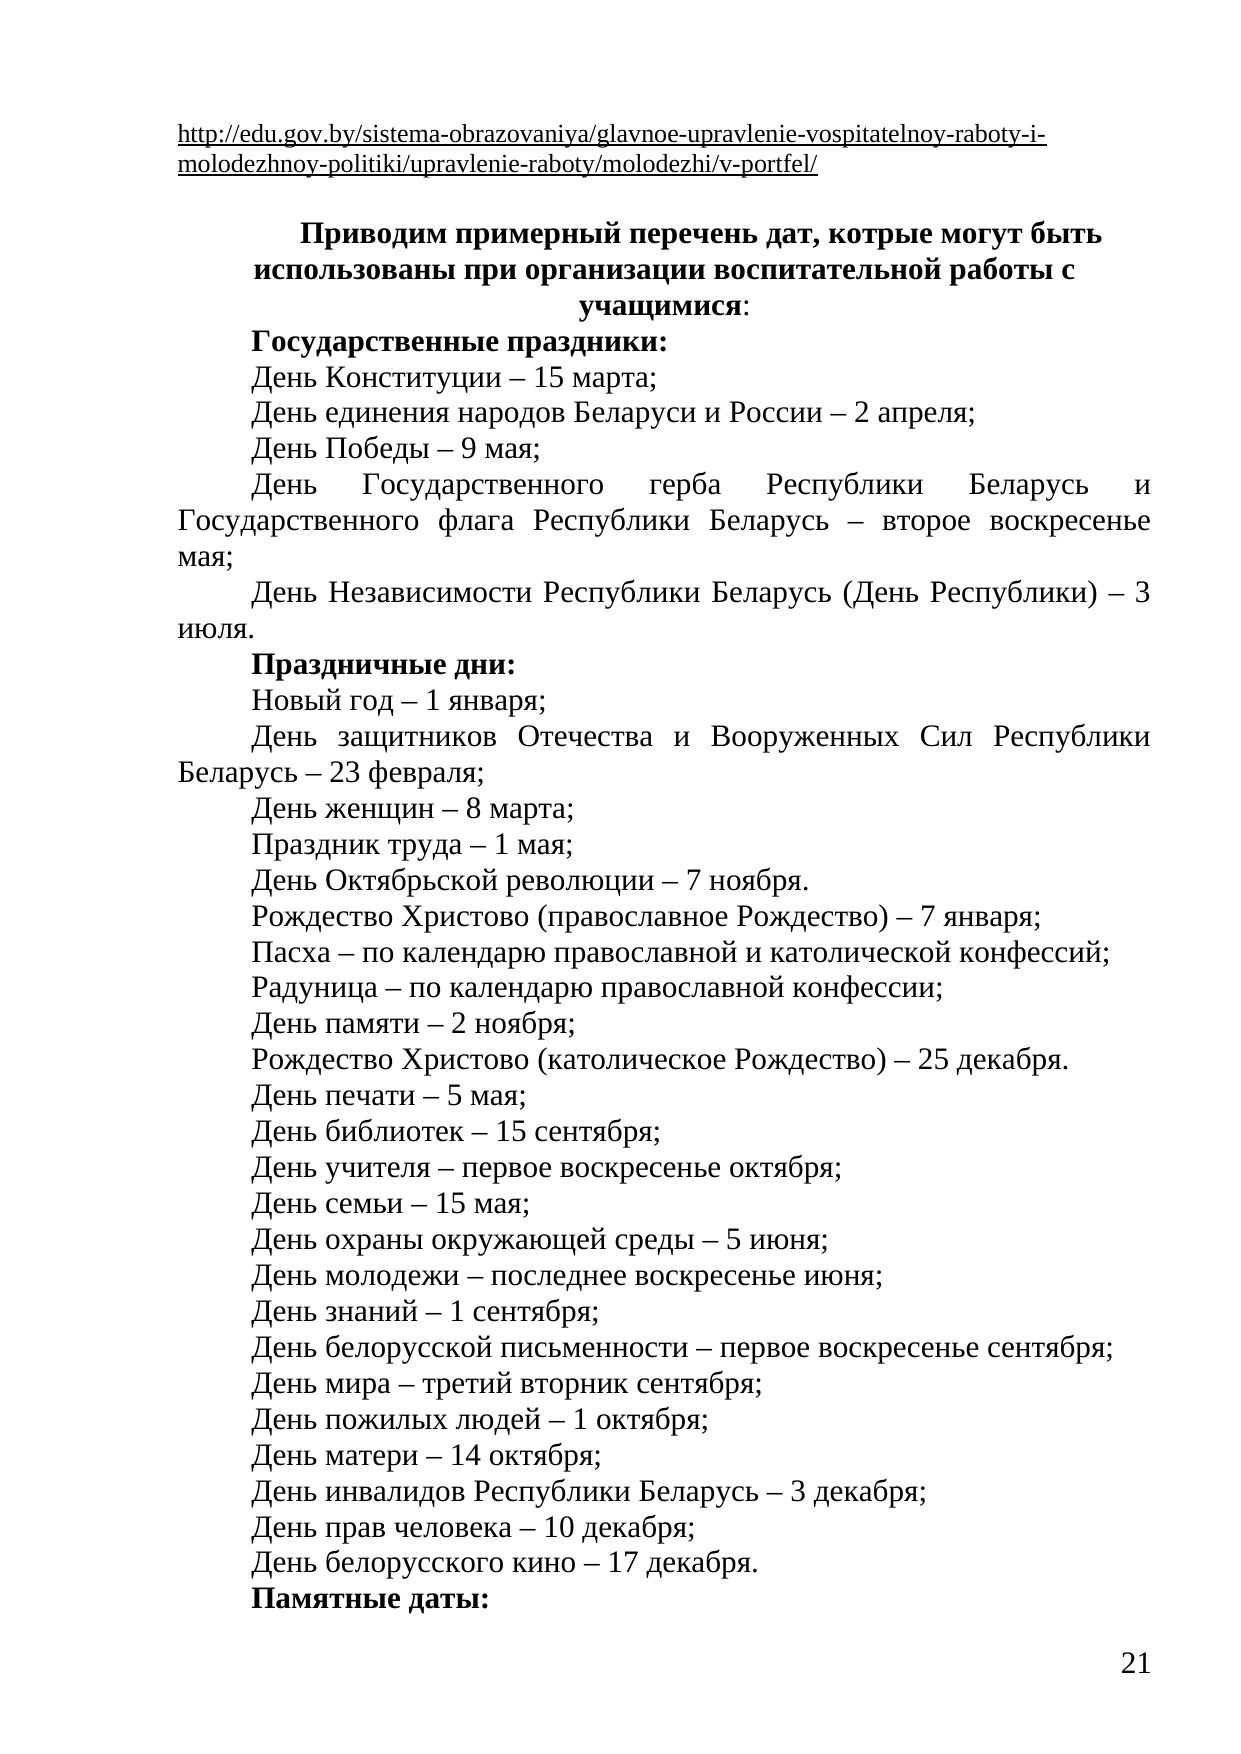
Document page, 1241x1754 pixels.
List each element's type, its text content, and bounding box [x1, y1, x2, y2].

text Новый год – 1 января; [177, 681, 1152, 717]
text День учителя – первое воскресенье октября; [177, 1148, 1152, 1184]
text День матери – 14 октября; [177, 1436, 1152, 1472]
text День Государственного герба Республики Беларусь и Государственного флага Республики Беларусь – второе воскресенье мая; [177, 466, 1152, 573]
text День памяти – 2 ноября; [177, 1005, 1152, 1041]
text День белорусского кино – 17 декабря. [177, 1544, 1152, 1580]
text День инвалидов Республики Беларусь – 3 декабря; [177, 1472, 1152, 1508]
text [177, 118, 1152, 178]
text День белорусской письменности – первое воскресенье сентября; [177, 1328, 1152, 1364]
text Пасха – по календарю православной и католической конфессий; [177, 933, 1152, 969]
text Радуница – по календарю православной конфессии; [177, 969, 1152, 1005]
text День печати – 5 мая; [177, 1077, 1152, 1112]
text Праздник труда – 1 мая; [177, 825, 1152, 861]
text Государственные праздники: [177, 322, 1152, 358]
text День пожилых людей – 1 октября; [177, 1400, 1152, 1436]
text День молодежи – последнее воскресенье июня; [177, 1256, 1152, 1292]
text День библиотек – 15 сентября; [177, 1112, 1152, 1148]
text День охраны окружающей среды – 5 июня; [177, 1220, 1152, 1256]
text День прав человека – 10 декабря; [177, 1508, 1152, 1544]
text День семьи – 15 мая; [177, 1184, 1152, 1220]
text День знаний – 1 сентября; [177, 1292, 1152, 1328]
text Памятные даты: [177, 1580, 1152, 1616]
text День мира – третий вторник сентября; [177, 1364, 1152, 1400]
text Рождество Христово (православное Рождество) – 7 января; [177, 897, 1152, 933]
text День Победы – 9 мая; [177, 430, 1152, 466]
text День защитников Отечества и Вооруженных Сил Республики Беларусь – 23 февраля; [177, 717, 1152, 789]
text День единения народов Беларуси и России – 2 апреля; [177, 394, 1152, 430]
text День Конституции – 15 марта; [177, 358, 1152, 394]
text Праздничные дни: [177, 645, 1152, 681]
text День Независимости Республики Беларусь (День Республики) – 3 июля. [177, 573, 1152, 645]
text День Октябрьской революции – 7 ноября. [177, 861, 1152, 897]
text День женщин – 8 марта; [177, 789, 1152, 825]
text Рождество Христово (католическое Рождество) – 25 декабря. [177, 1041, 1152, 1077]
text Приводим примерный перечень дат, котрые могут быть использованы при организации воспитательной работы с учащимися: [177, 214, 1152, 322]
